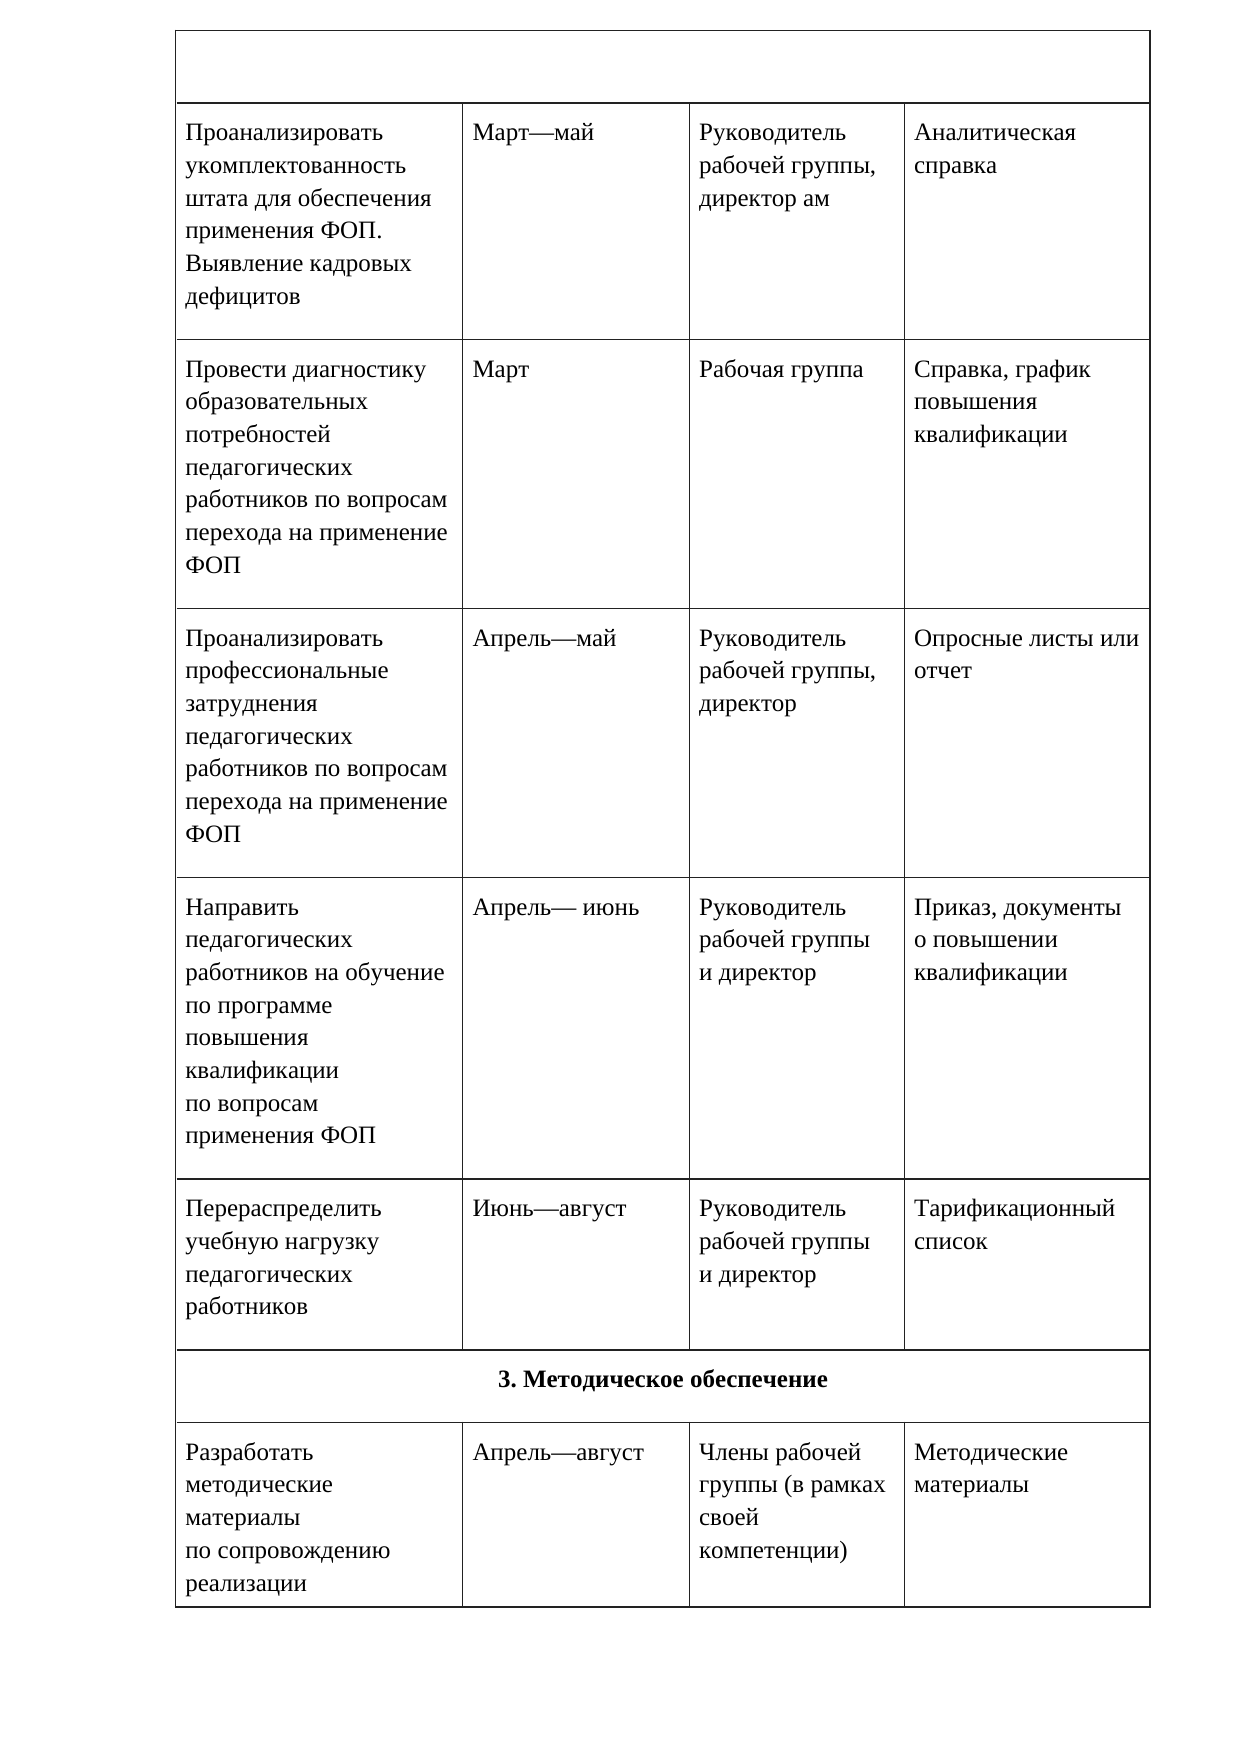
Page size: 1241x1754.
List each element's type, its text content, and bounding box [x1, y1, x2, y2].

table_cell Руководитель рабочей группы и директор [690, 1180, 904, 1349]
table_cell Направить педагогических работников на обучение по программе повышения квалификации по вопросам применения ФОП [176, 878, 462, 1178]
table_cell Март—май [463, 104, 689, 338]
table_cell Руководитель рабочей группы, директор [690, 609, 904, 876]
table_cell Апрель—май [463, 609, 689, 876]
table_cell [905, 1423, 1149, 1606]
table_cell Приказ, документы о повышении квалификации [905, 878, 1149, 1178]
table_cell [176, 31, 1149, 102]
table_cell Апрель— июнь [463, 878, 689, 1178]
table_cell Июнь—август [463, 1180, 689, 1349]
table_cell Проанализировать профессиональные затруднения педагогических работников по вопросам перехода на применение ФОП [176, 609, 462, 876]
table_cell Проанализировать укомплектованность штата для обеспечения применения ФОП. Выявление кадровых дефицитов [176, 103, 462, 338]
table_cell Апрель—август [463, 1423, 689, 1606]
table_cell Перераспределить учебную нагрузку педагогических работников [176, 1179, 462, 1349]
table_cell Аналитическая справка [905, 104, 1149, 338]
table_cell Провести диагностику образовательных потребностей педагогических работников по вопросам перехода на применение ФОП [176, 340, 462, 607]
table_cell Руководитель рабочей группы, директор ам [690, 104, 904, 338]
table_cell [176, 1423, 462, 1606]
table_cell 3. Методическое обеспечение [176, 1350, 1149, 1422]
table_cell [690, 1423, 904, 1606]
table_cell Март [463, 340, 689, 607]
table_cell Руководитель рабочей группы и директор [690, 878, 904, 1178]
table_cell Справка, график повышения квалификации [905, 340, 1149, 607]
table_cell Рабочая группа [690, 340, 904, 607]
table_cell Тарификационный список [905, 1180, 1149, 1349]
table_cell Опросные листы или отчет [905, 609, 1149, 876]
